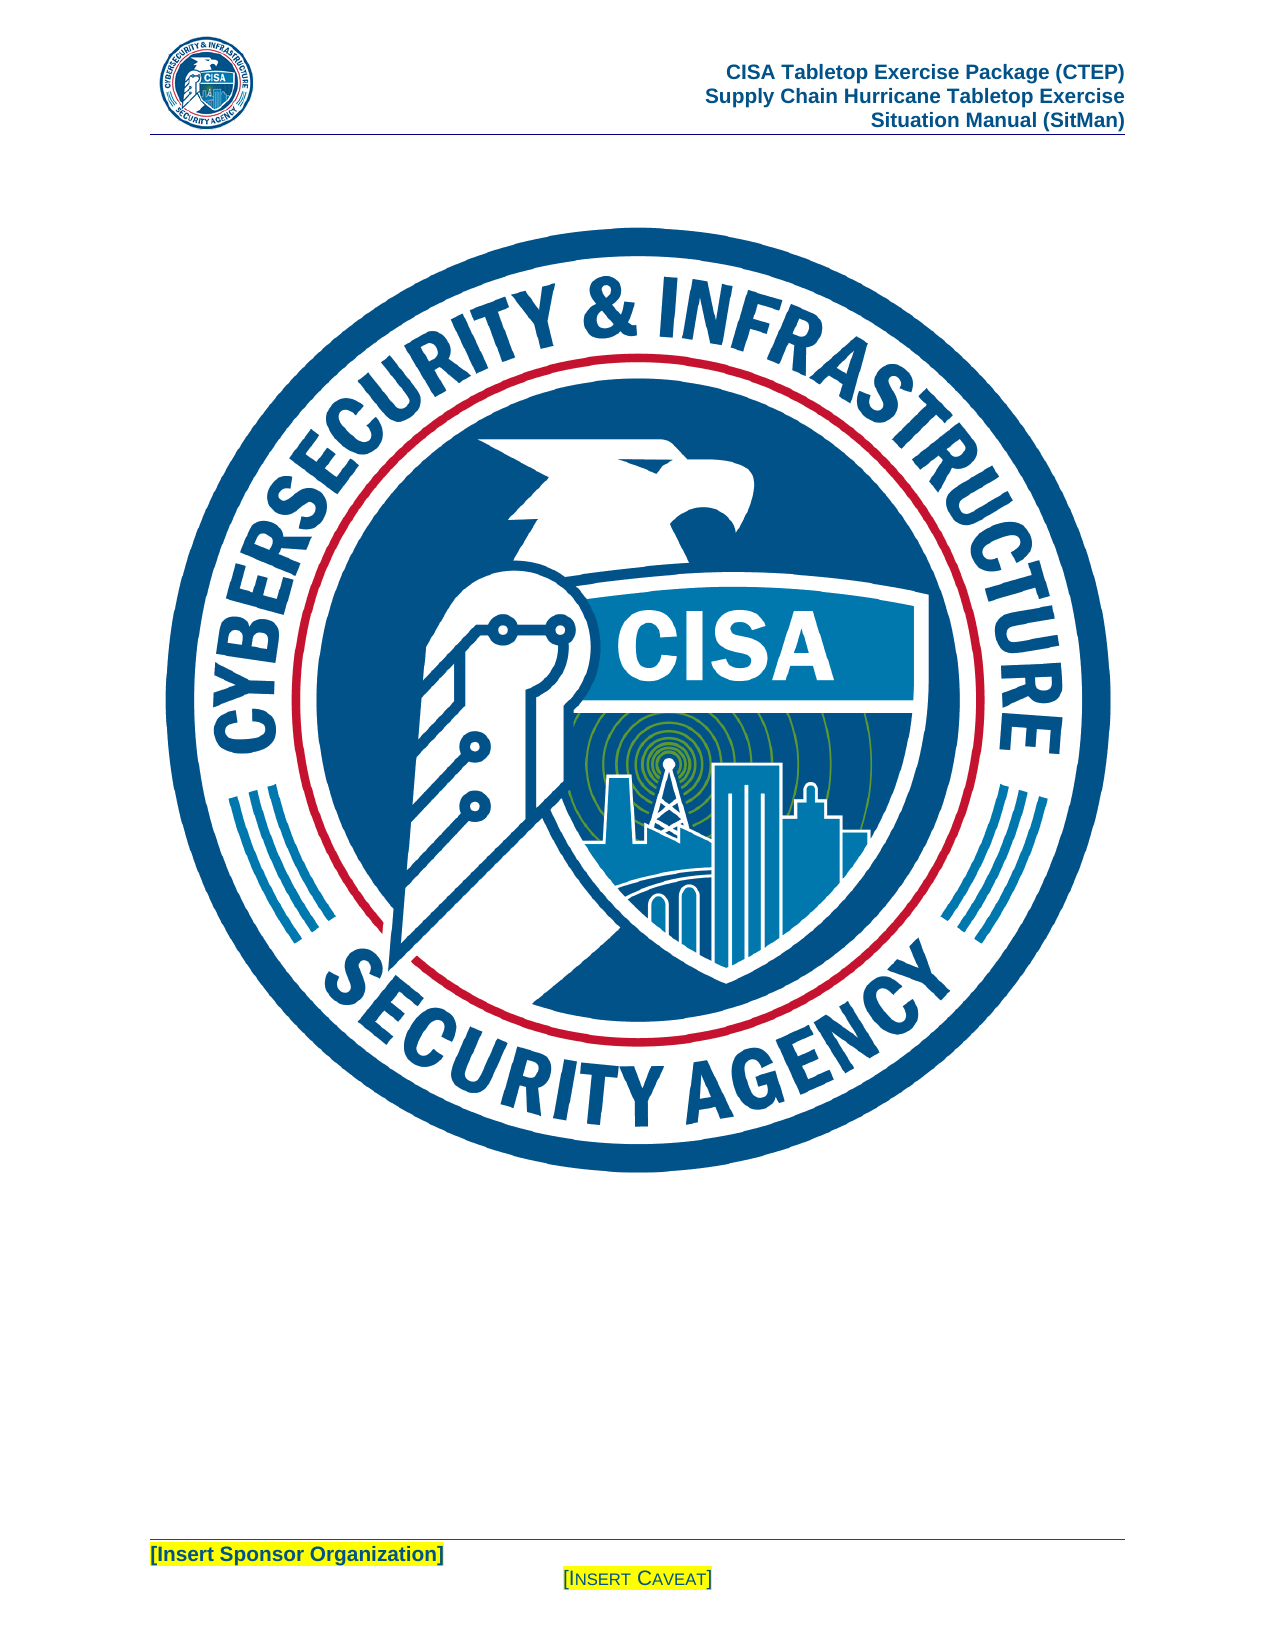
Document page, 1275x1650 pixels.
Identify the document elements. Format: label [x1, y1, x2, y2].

picture [158, 35, 254, 130]
picture [150, 213, 1125, 1188]
